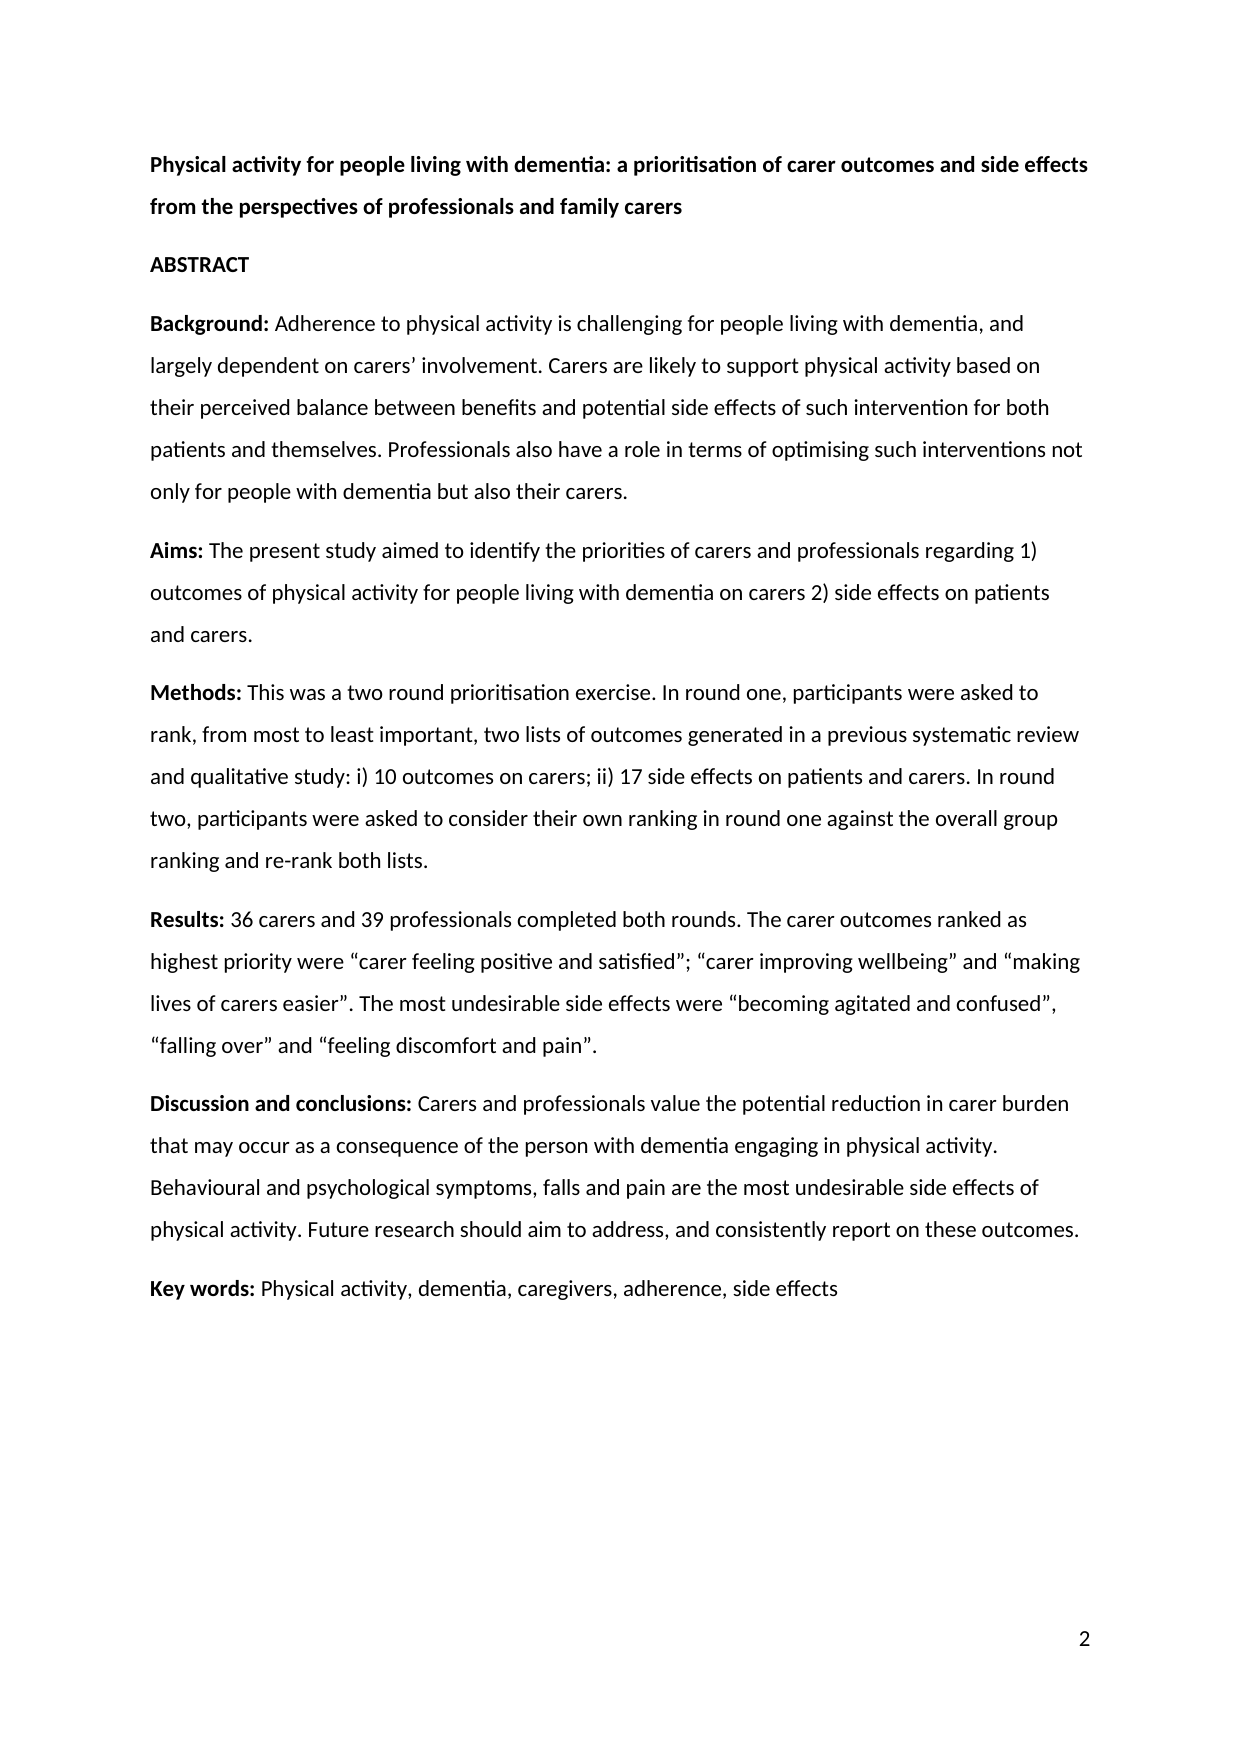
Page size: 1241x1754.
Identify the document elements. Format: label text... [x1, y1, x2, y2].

text Key words: Physical activity, dementia, caregivers, adherence, side effects [150, 1274, 1090, 1302]
text Results: 36 carers and 39 professionals completed both rounds. The carer outcomes ranked as highest priority were “carer feeling positive and satisfied”; “carer improving wellbeing” and “making lives of carers easier”. The most undesirable side effects were “becoming agitated and confused”, “falling over” and “feeling discomfort and pain”. [150, 905, 1090, 1059]
text Physical activity for people living with dementia: a prioritisation of carer outcomes and side effects from the perspectives of professionals and family carers [150, 150, 1090, 220]
text Methods: This was a two round prioritisation exercise. In round one, participants were asked to rank, from most to least important, two lists of outcomes generated in a previous systematic review and qualitative study: i) 10 outcomes on carers; ii) 17 side effects on patients and carers. In round two, participants were asked to consider their own ranking in round one against the overall group ranking and re-rank both lists. [150, 678, 1090, 874]
text ABSTRACT [150, 251, 1090, 279]
text Discussion and conclusions: Carers and professionals value the potential reduction in carer burden that may occur as a consequence of the person with dementia engaging in physical activity. Behavioural and psychological symptoms, falls and pain are the most undesirable side effects of physical activity. Future research should aim to address, and consistently report on these outcomes. [150, 1089, 1090, 1243]
text Aims: The present study aimed to identify the priorities of carers and professionals regarding 1) outcomes of physical activity for people living with dementia on carers 2) side effects on patients and carers. [150, 536, 1090, 648]
text Background: Adherence to physical activity is challenging for people living with dementia, and largely dependent on carers’ involvement. Carers are likely to support physical activity based on their perceived balance between benefits and potential side effects of such intervention for both patients and themselves. Professionals also have a role in terms of optimising such interventions not only for people with dementia but also their carers. [150, 309, 1090, 505]
